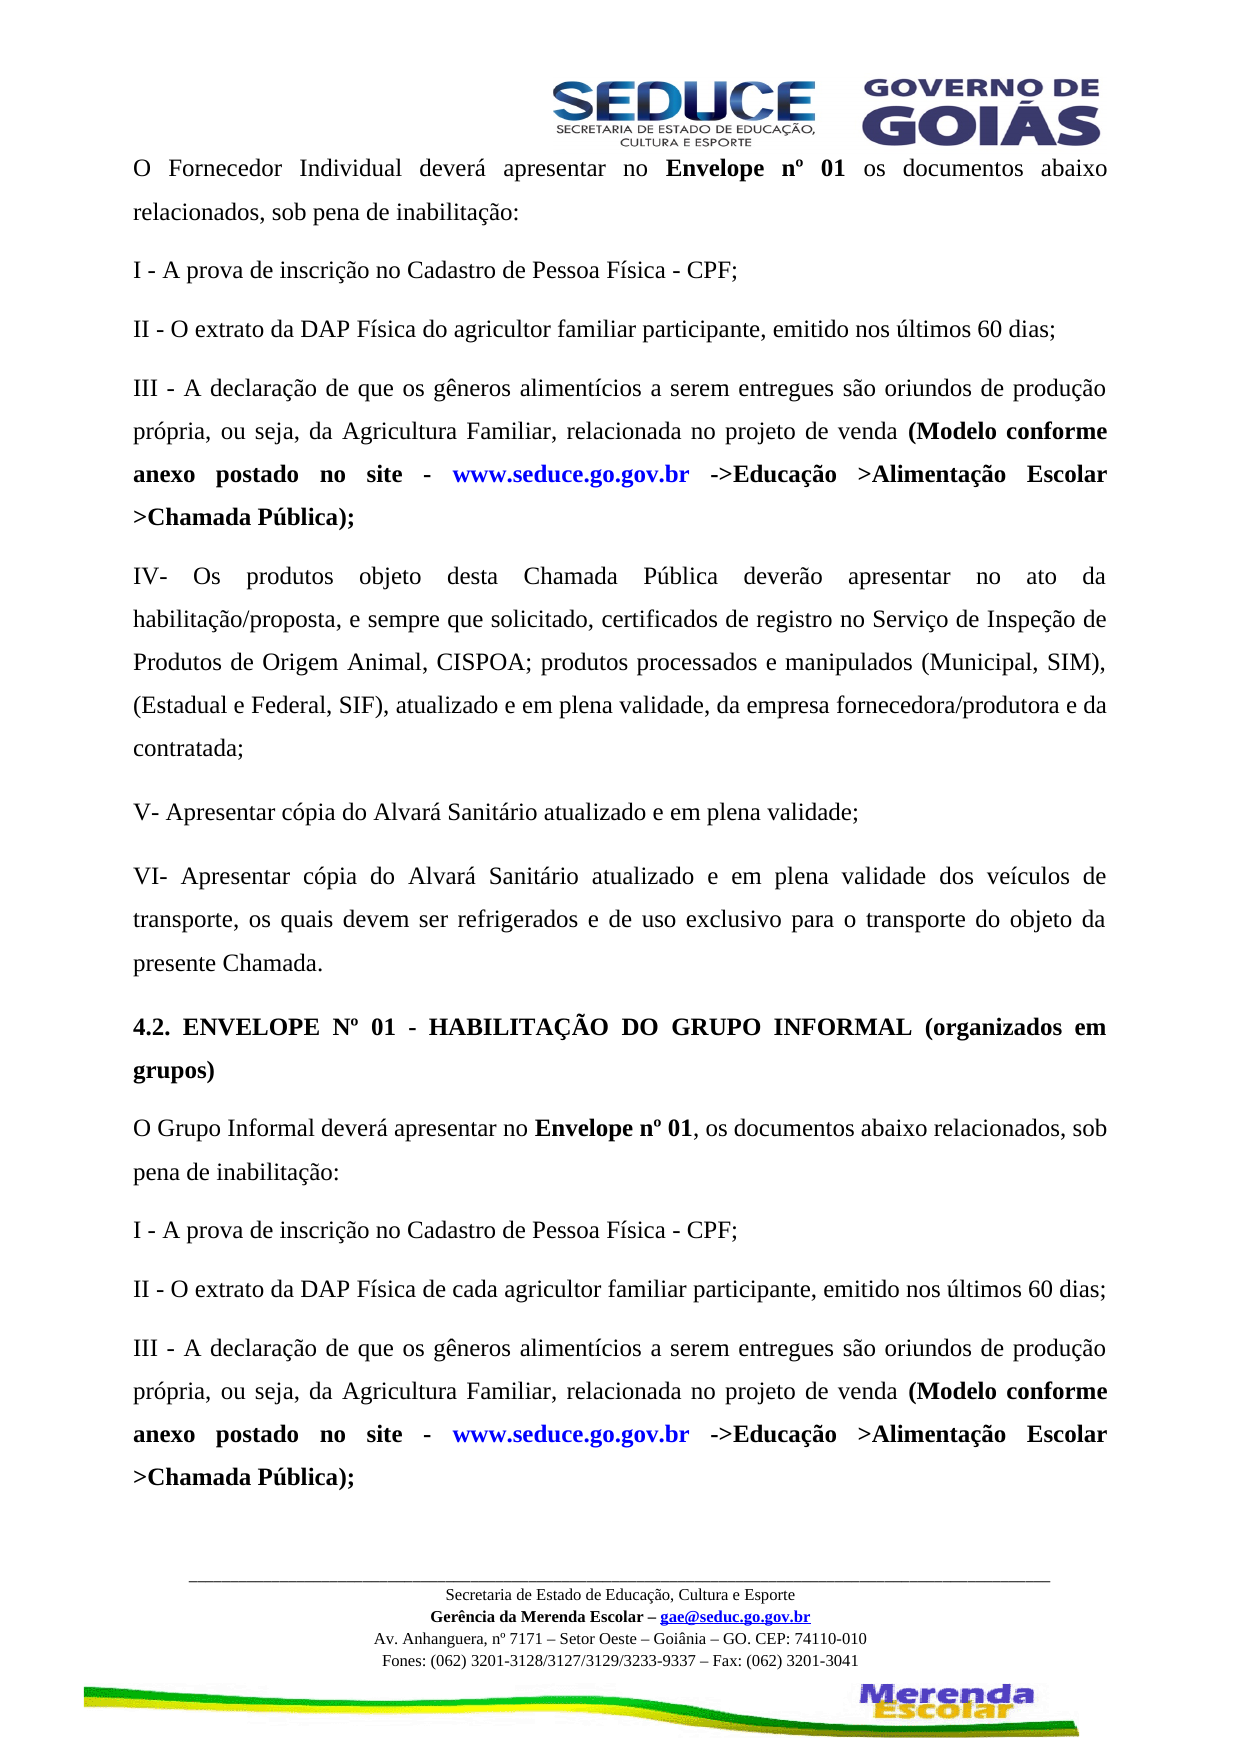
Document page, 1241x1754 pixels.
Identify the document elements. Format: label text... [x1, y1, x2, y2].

text II - O extrato da DAP Física de cada agricultor familiar participante, emitido nos últimos 60 dias; [133, 1274, 1107, 1303]
text I - A prova de inscrição no Cadastro de Pessoa Física - CPF; [133, 1215, 1107, 1244]
text III - A declaração de que os gêneros alimentícios a serem entregues são oriundos de produção própria, ou seja, da Agricultura Familiar, relacionada no projeto de venda (Modelo conforme anexo postado no site - www.seduce.go.gov.br ->Educação >Alimentação Escolar >Chamada Pública); [133, 373, 1107, 531]
text V- Apresentar cópia do Alvará Sanitário atualizado e em plena validade; [133, 797, 1107, 826]
picture [552, 73, 1108, 154]
text III - A declaração de que os gêneros alimentícios a serem entregues são oriundos de produção própria, ou seja, da Agricultura Familiar, relacionada no projeto de venda (Modelo conforme anexo postado no site - www.seduce.go.gov.br ->Educação >Alimentação Escolar >Chamada Pública); [133, 1333, 1107, 1491]
text VI- Apresentar cópia do Alvará Sanitário atualizado e em plena validade dos veículos de transporte, os quais devem ser refrigerados e de uso exclusivo para o transporte do objeto da presente Chamada. [133, 861, 1107, 976]
text II - O extrato da DAP Física do agricultor familiar participante, emitido nos últimos 60 dias; [133, 314, 1107, 343]
text 4.2. ENVELOPE Nº 01 - HABILITAÇÃO DO GRUPO INFORMAL (organizados em grupos) [133, 1012, 1107, 1083]
text I - A prova de inscrição no Cadastro de Pessoa Física - CPF; [133, 255, 1107, 284]
text O Grupo Informal deverá apresentar no Envelope nº 01, os documentos abaixo relacionados, sob pena de inabilitação: [133, 1113, 1107, 1185]
text O Fornecedor Individual deverá apresentar no Envelope nº 01 os documentos abaixo relacionados, sob pena de inabilitação: [133, 153, 1107, 225]
text IV- Os produtos objeto desta Chamada Pública deverão apresentar no ato da habilitação/proposta, e sempre que solicitado, certificados de registro no Serviço de Inspeção de Produtos de Origem Animal, CISPOA; produtos processados e manipulados (Municipal, SIM), (Estadual e Federal, SIF), atualizado e em plena validade, da empresa fornecedora/produtora e da contratada; [133, 561, 1107, 762]
